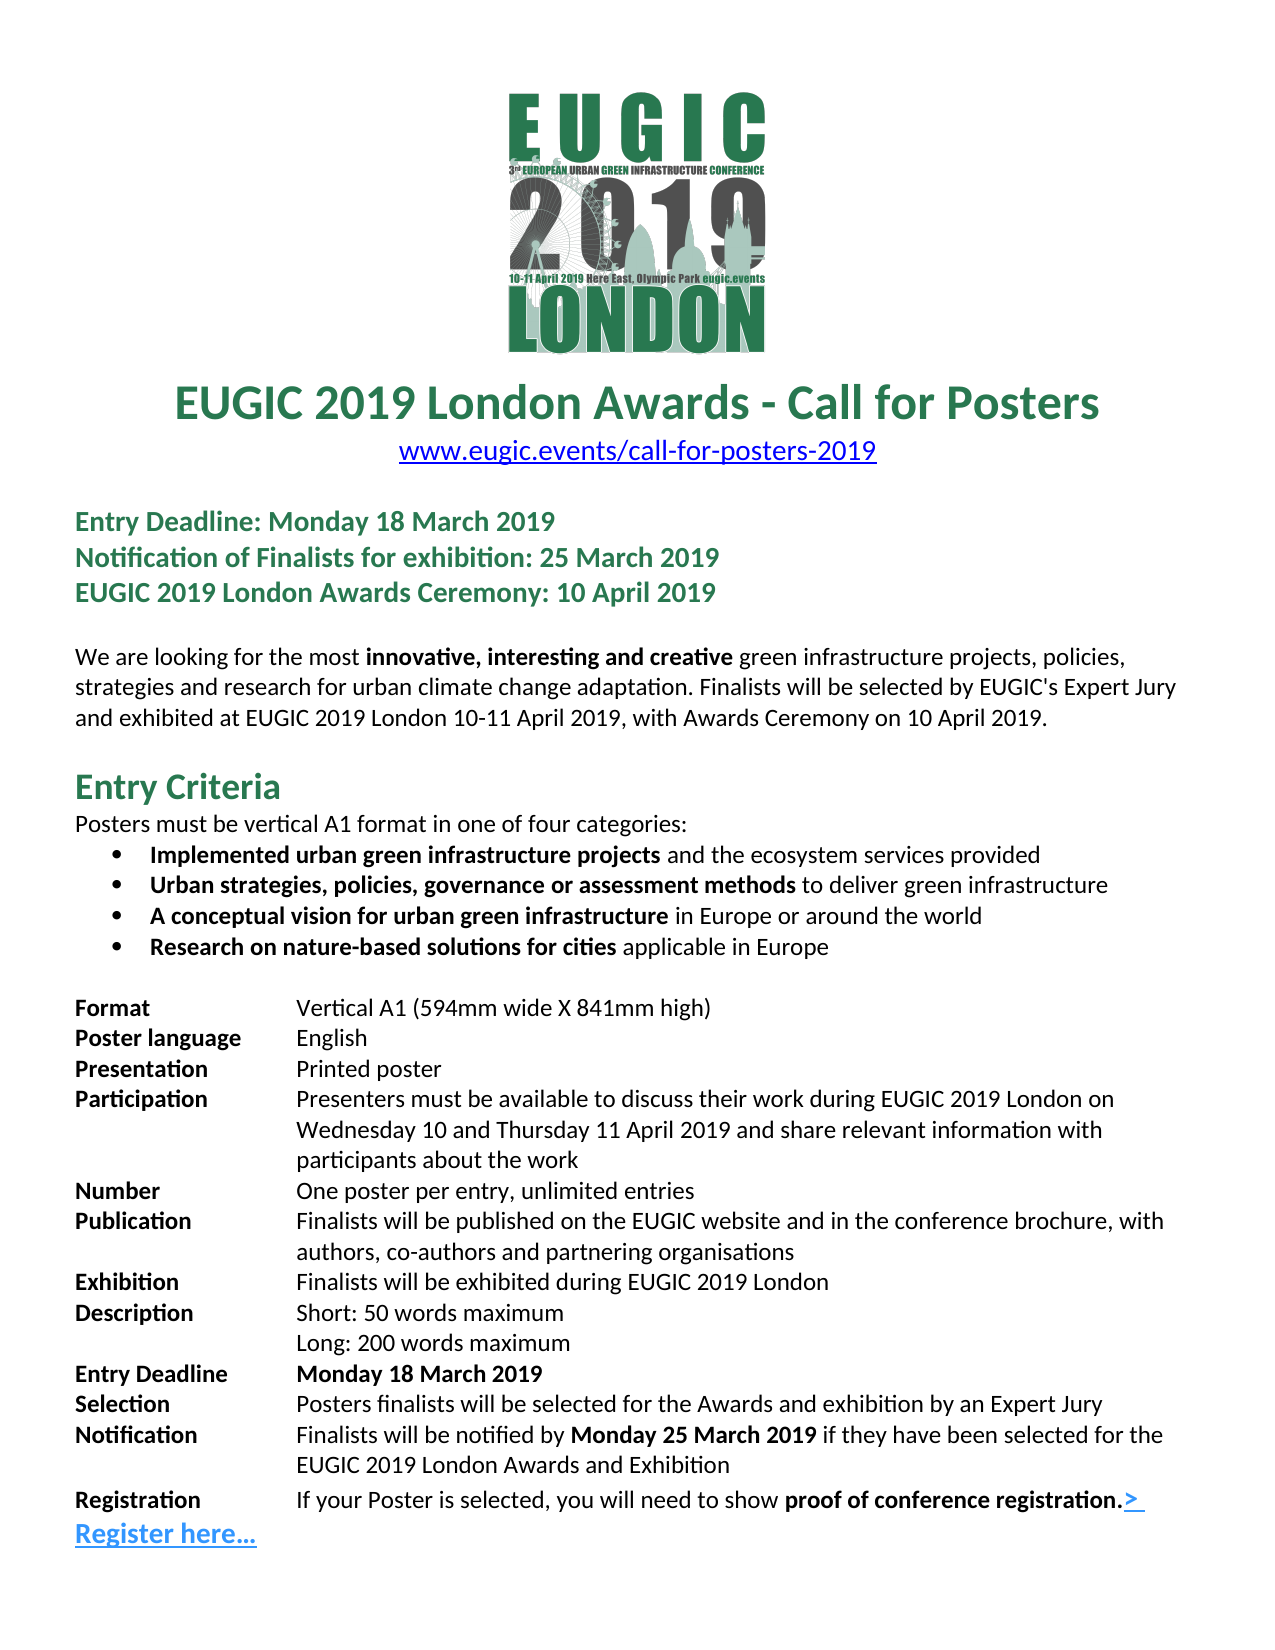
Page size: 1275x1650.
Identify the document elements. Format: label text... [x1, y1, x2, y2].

text Notification Finalists will be notified by Monday 25 March 2019 if they have been selected for the EUGIC 2019 London Awards and Exhibition [75, 1419, 1200, 1480]
list Implemented urban green infrastructure projects and the ecosystem services provided [112, 839, 1200, 869]
text Participation Presenters must be available to discuss their work during EUGIC 2019 London on Wednesday 10 and Thursday 11 April 2019 and share relevant information with participants about the work [75, 1083, 1200, 1175]
text Presentation Printed poster [75, 1053, 1200, 1083]
text Registration If your Poster is selected, you will need to show proof of conference registration.> Register here… [75, 1480, 1200, 1551]
text Number One poster per entry, unlimited entries [75, 1175, 1200, 1205]
text Exhibition Finalists will be exhibited during EUGIC 2019 London [75, 1266, 1200, 1297]
text EUGIC 2019 London Awards - Call for Posters [75, 371, 1200, 432]
text Description Short: 50 words maximum [75, 1297, 1200, 1327]
text Publication Finalists will be published on the EUGIC website and in the conference brochure, with authors, co-authors and partnering organisations [75, 1205, 1200, 1266]
text Poster language English [75, 1022, 1200, 1053]
text Notification of Finalists for exhibition: 25 March 2019 [75, 539, 1200, 574]
text Long: 200 words maximum [222, 1327, 1200, 1358]
text Format Vertical A1 (594mm wide X 841mm high) [75, 992, 1200, 1022]
list Research on nature-based solutions for cities applicable in Europe [112, 931, 1200, 961]
text Entry Deadline Monday 18 March 2019 [75, 1358, 1200, 1388]
text EUGIC 2019 London Awards Ceremony: 10 April 2019 [75, 574, 1200, 610]
text Posters must be vertical A1 format in one of four categories: [75, 808, 1200, 839]
text www.eugic.events/call-for-posters-2019 [75, 432, 1200, 468]
text We are looking for the most innovative, interesting and creative green infrastructure projects, policies, strategies and research for urban climate change adaptation. Finalists will be selected by EUGIC's Expert Jury and exhibited at EUGIC 2019 London 10-11 April 2019, with Awards Ceremony on 10 April 2019. [75, 641, 1200, 732]
list Urban strategies, policies, governance or assessment methods to deliver green infrastructure [112, 869, 1200, 900]
text Entry Deadline: Monday 18 March 2019 [75, 503, 1200, 539]
list A conceptual vision for urban green infrastructure in Europe or around the world [112, 900, 1200, 931]
text Entry Criteria [75, 763, 1200, 808]
text Selection Posters finalists will be selected for the Awards and exhibition by an Expert Jury [75, 1388, 1200, 1419]
picture [489, 75, 785, 371]
